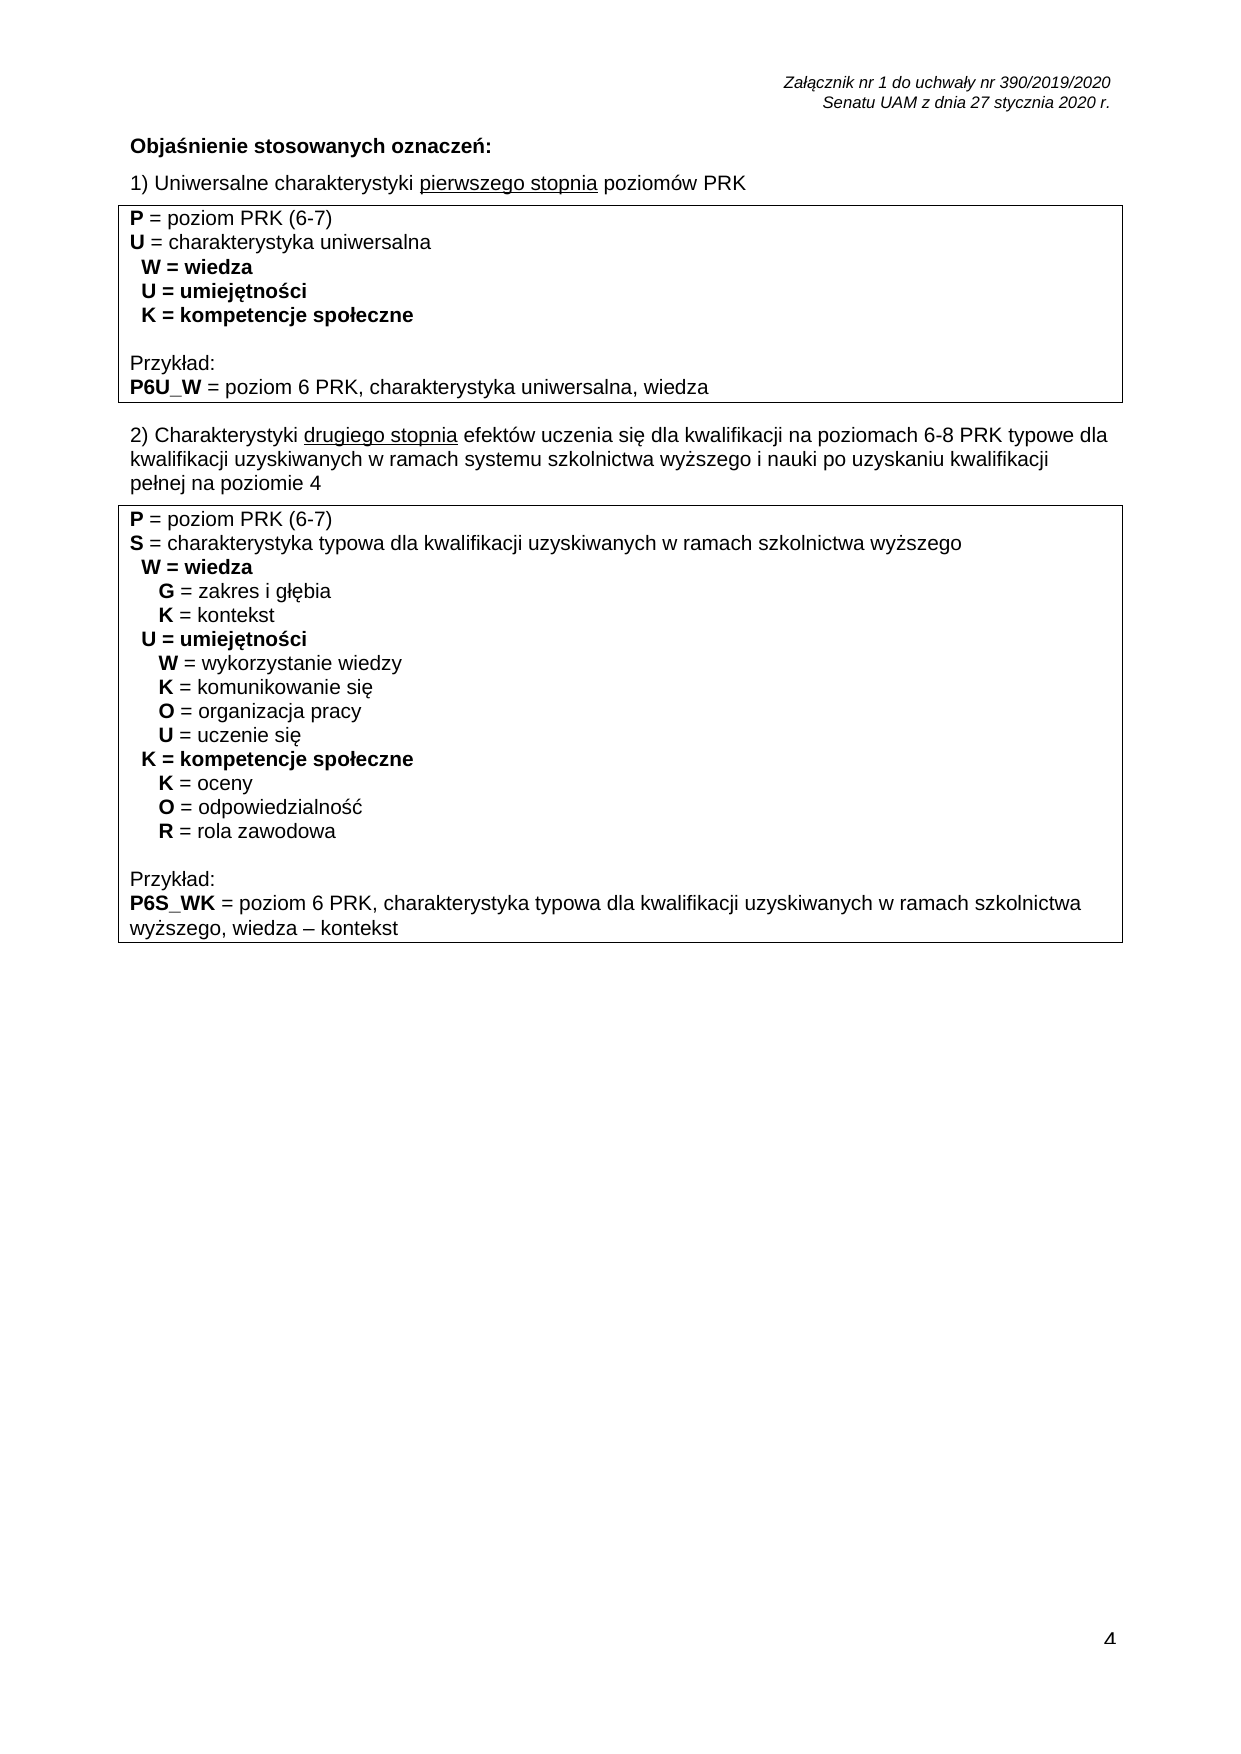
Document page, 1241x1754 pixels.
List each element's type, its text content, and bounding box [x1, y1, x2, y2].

subtitle Objaśnienie stosowanych oznaczeń: [130, 133, 1188, 157]
list Uniwersalne charakterystyki pierwszego stopnia poziomów PRK [130, 171, 1188, 195]
list Charakterystyki drugiego stopnia efektów uczenia się dla kwalifikacji na poziomach 6-8 PRK typowe dla kwalifikacji uzyskiwanych w ramach systemu szkolnictwa wyższego i nauki po uzyskaniu kwalifikacji pełnej na poziomie 4 [130, 423, 1109, 495]
